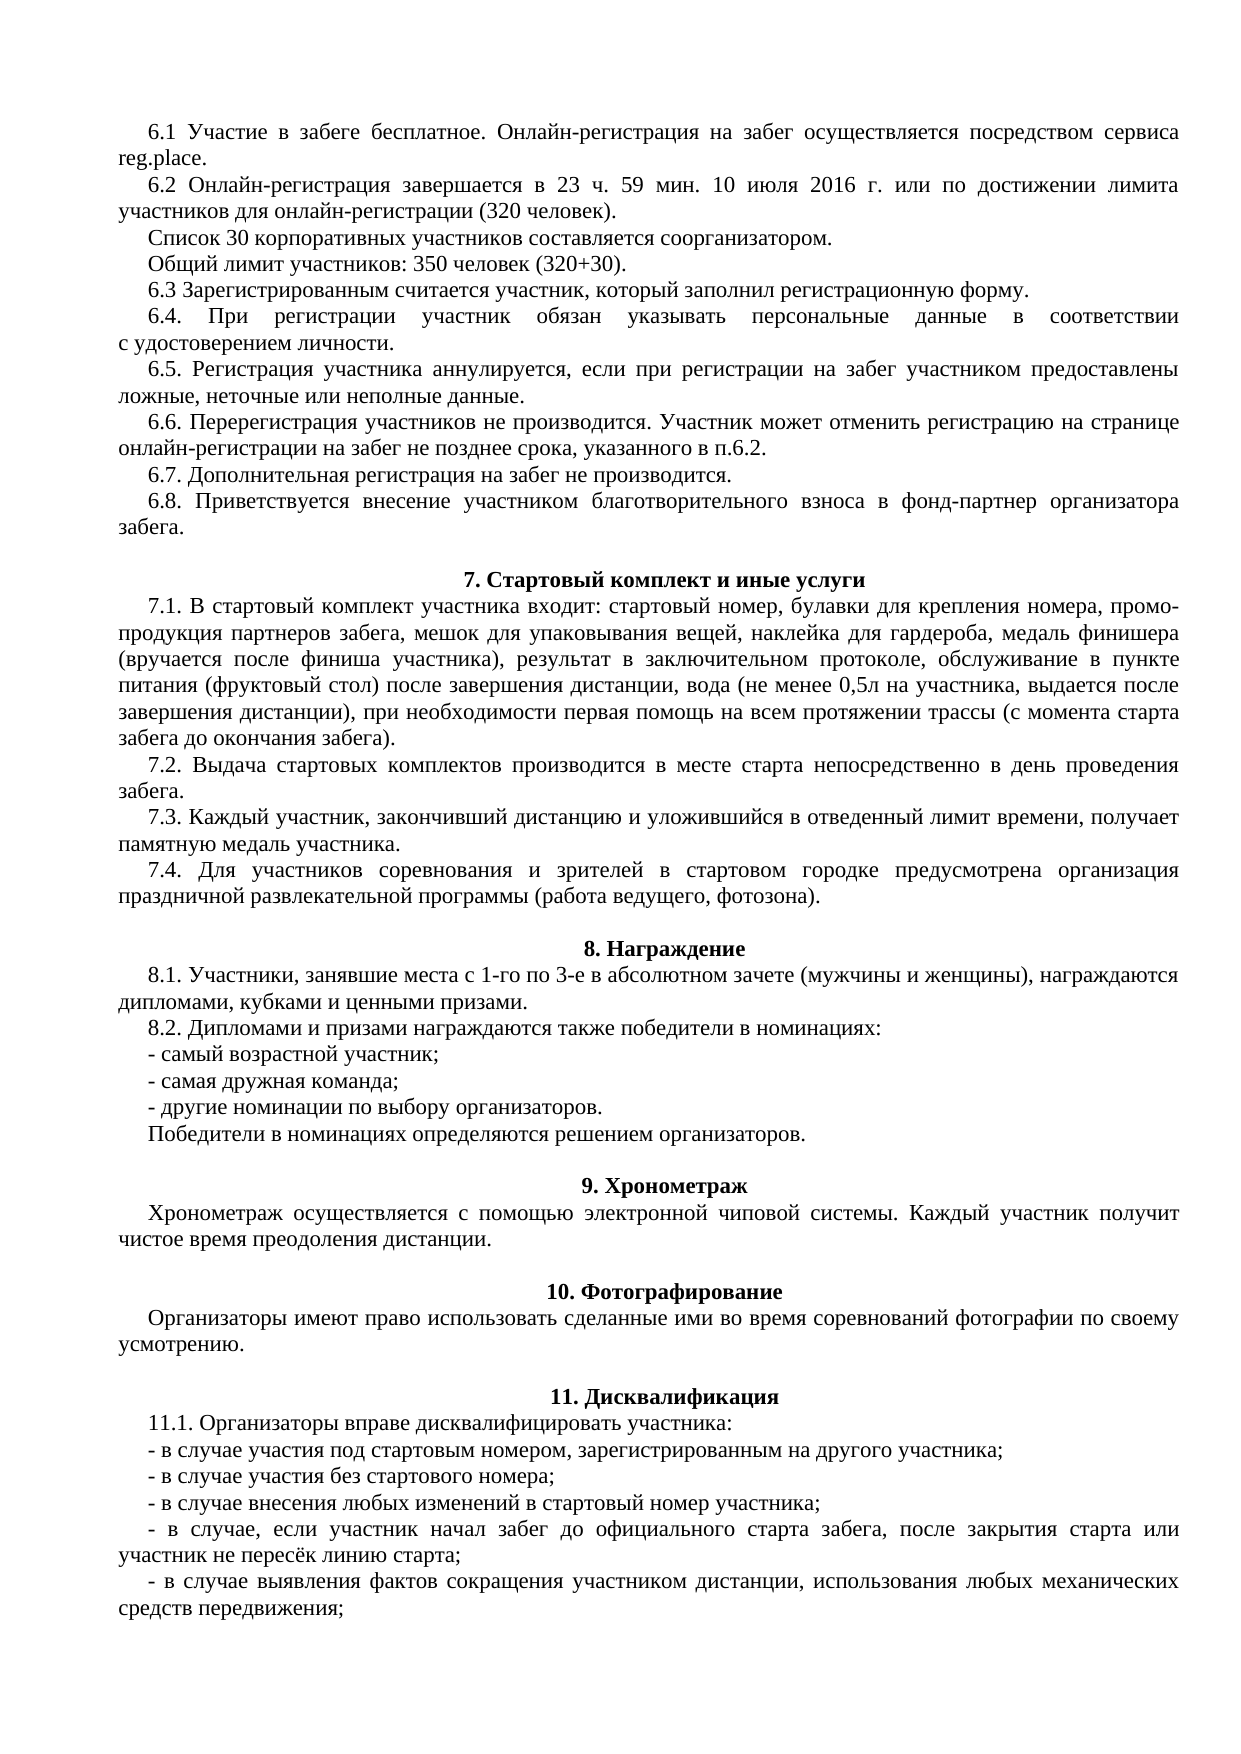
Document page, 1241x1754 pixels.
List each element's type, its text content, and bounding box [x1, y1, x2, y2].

text 7.3. Каждый участник, закончивший дистанцию и уложившийся в отведенный лимит времени, получает памятную медаль участника. [118, 803, 1181, 856]
text 6.6. Перерегистрация участников не производится. Участник может отменить регистрацию на странице онлайн-регистрации на забег не позднее срока, указанного в п.6.2. [118, 408, 1181, 461]
text 7.1. В стартовый комплект участника входит: стартовый номер, булавки для крепления номера, промо-продукция партнеров забега, мешок для упаковывания вещей, наклейка для гардероба, медаль финишера (вручается после финиша участника), результат в заключительном протоколе, обслуживание в пункте питания (фруктовый стол) после завершения дистанции, вода (не менее 0,5л на участника, выдается после завершения дистанции), при необходимости первая помощь на всем протяжении трассы (с момента старта забега до окончания забега). [118, 592, 1181, 751]
text - в случае участия под стартовым номером, зарегистрированным на другого участника; [118, 1436, 1181, 1462]
text - в случае, если участник начал забег до официального старта забега, после закрытия старта или участник не пересёк линию старта; [118, 1515, 1181, 1568]
text Список 30 корпоративных участников составляется соорганизатором. [118, 223, 1181, 250]
text - другие номинации по выбору организаторов. [118, 1093, 1181, 1119]
text 8.1. Участники, занявшие места с 1-го по 3-е в абсолютном зачете (мужчины и женщины), награждаются дипломами, кубками и ценными призами. [118, 961, 1181, 1014]
text 6.4. При регистрации участник обязан указывать персональные данные в соответствии с удостоверением личности. [118, 303, 1181, 355]
text - самый возрастной участник; [118, 1041, 1181, 1067]
text 9. Хронометраж [118, 1172, 1181, 1199]
text 10. Фотографирование [118, 1278, 1181, 1304]
text 11.1. Организаторы вправе дисквалифицировать участника: [118, 1409, 1181, 1436]
text 11. Дисквалификация [118, 1383, 1181, 1409]
text 7.2. Выдача стартовых комплектов производится в месте старта непосредственно в день проведения забега. [118, 751, 1181, 803]
text 6.2 Онлайн-регистрация завершается в 23 ч. 59 мин. 10 июля 2016 г. или по достижении лимита участников для онлайн-регистрации (320 человек). [118, 171, 1181, 223]
text Общий лимит участников: 350 человек (320+30). [118, 250, 1181, 276]
text Хронометраж осуществляется с помощью электронной чиповой системы. Каждый участник получит чистое время преодоления дистанции. [118, 1199, 1181, 1251]
text - в случае внесения любых изменений в стартовый номер участника; [118, 1488, 1181, 1515]
text 7.4. Для участников соревнования и зрителей в стартовом городке предусмотрена организация праздничной развлекательной программы (работа ведущего, фотозона). [118, 856, 1181, 909]
text - в случае участия без стартового номера; [118, 1462, 1181, 1488]
text 8. Награждение [118, 935, 1181, 961]
text 6.3 Зарегистрированным считается участник, который заполнил регистрационную форму. [118, 276, 1181, 303]
text Победители в номинациях определяются решением организаторов. [118, 1119, 1181, 1146]
text 8.2. Дипломами и призами награждаются также победители в номинациях: [118, 1014, 1181, 1041]
text 6.1 Участие в забеге бесплатное. Онлайн-регистрация на забег осуществляется посредством сервиса reg.place. [118, 118, 1181, 171]
text - в случае выявления фактов сокращения участником дистанции, использования любых механических средств передвижения; [118, 1568, 1181, 1620]
text Организаторы имеют право использовать сделанные ими во время соревнований фотографии по своему усмотрению. [118, 1304, 1181, 1357]
text 7. Стартовый комплект и иные услуги [118, 566, 1181, 592]
text 6.5. Регистрация участника аннулируется, если при регистрации на забег участником предоставлены ложные, неточные или неполные данные. [118, 355, 1181, 408]
text - самая дружная команда; [118, 1067, 1181, 1093]
text 6.7. Дополнительная регистрация на забег не производится. [118, 461, 1181, 487]
text 6.8. Приветствуется внесение участником благотворительного взноса в фонд-партнер организатора забега. [118, 487, 1181, 540]
